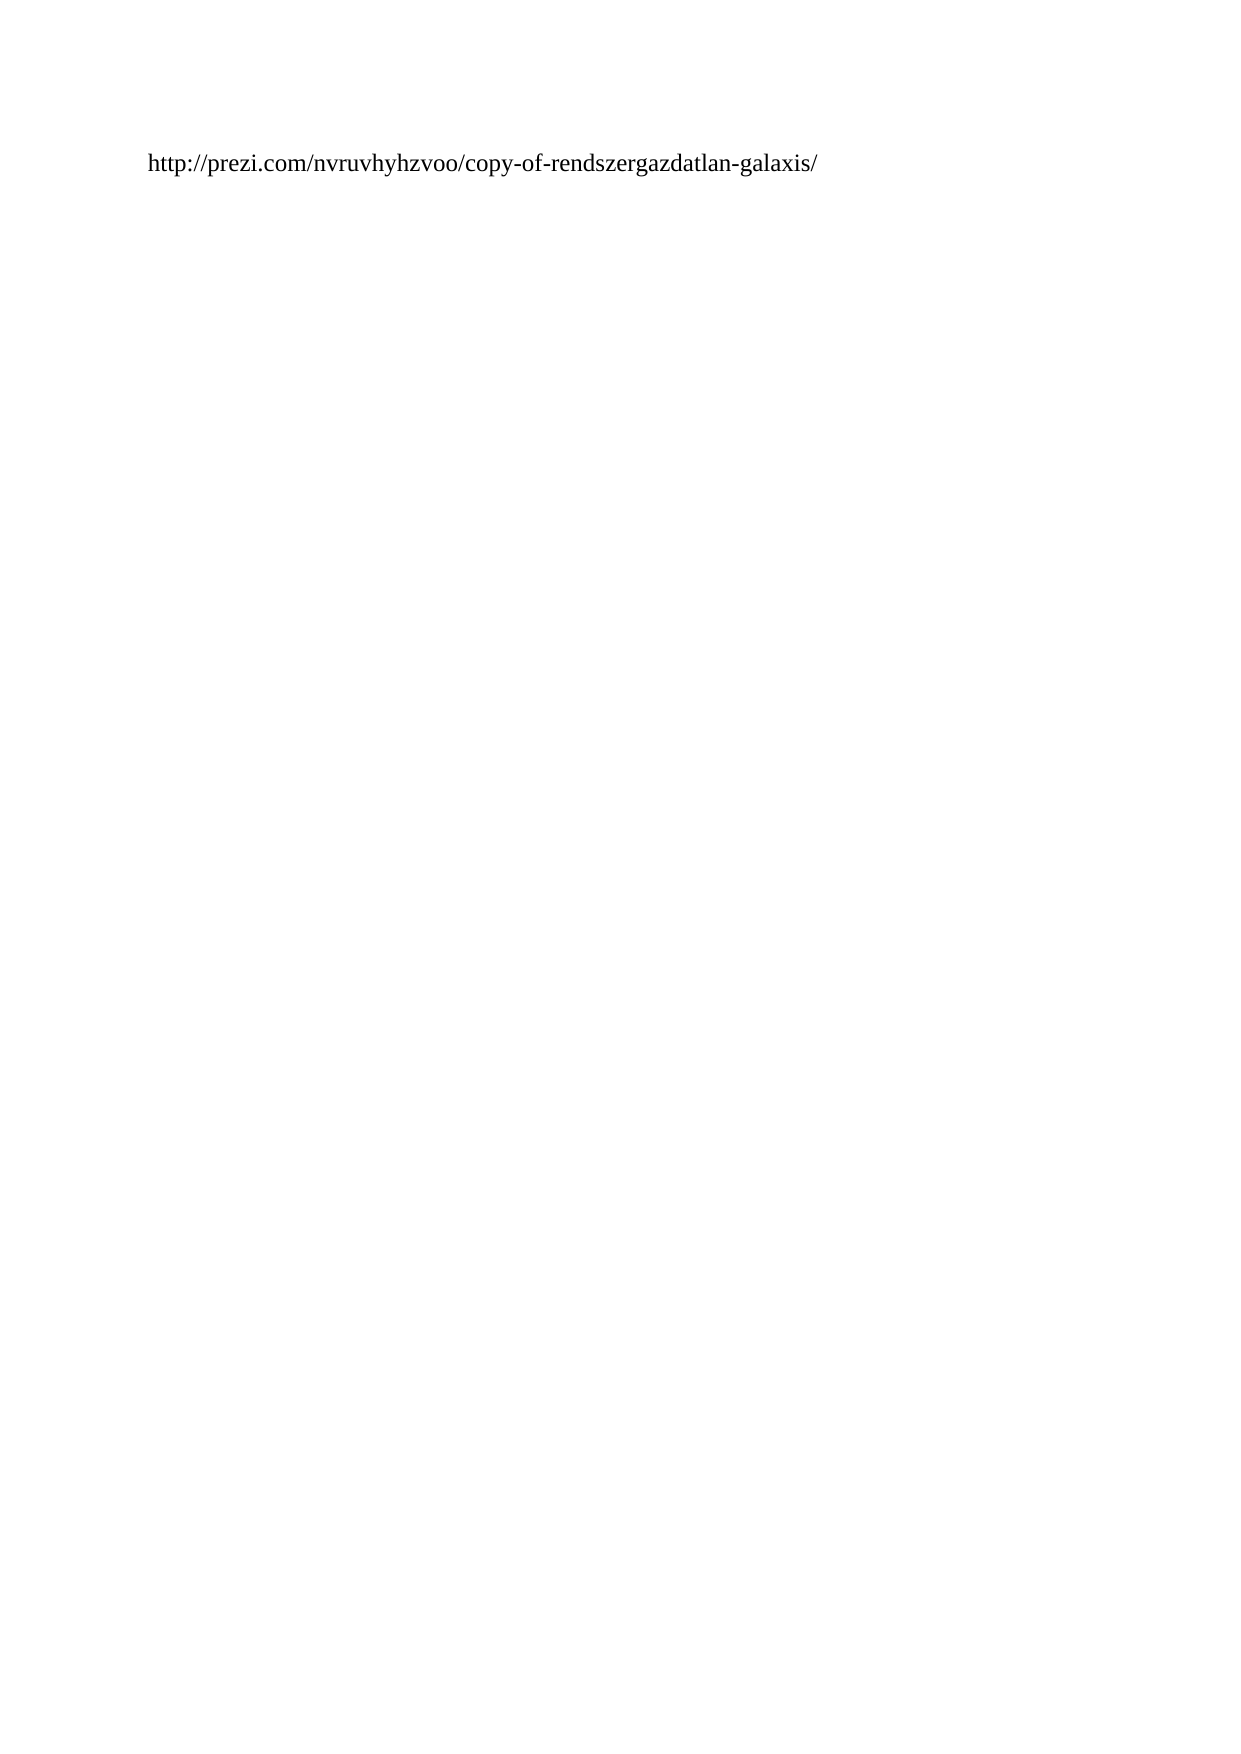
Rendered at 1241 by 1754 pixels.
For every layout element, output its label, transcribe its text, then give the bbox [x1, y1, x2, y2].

text http://prezi.com/nvruvhyhzvoo/copy-of-rendszergazdatlan-galaxis/ [148, 148, 1093, 176]
